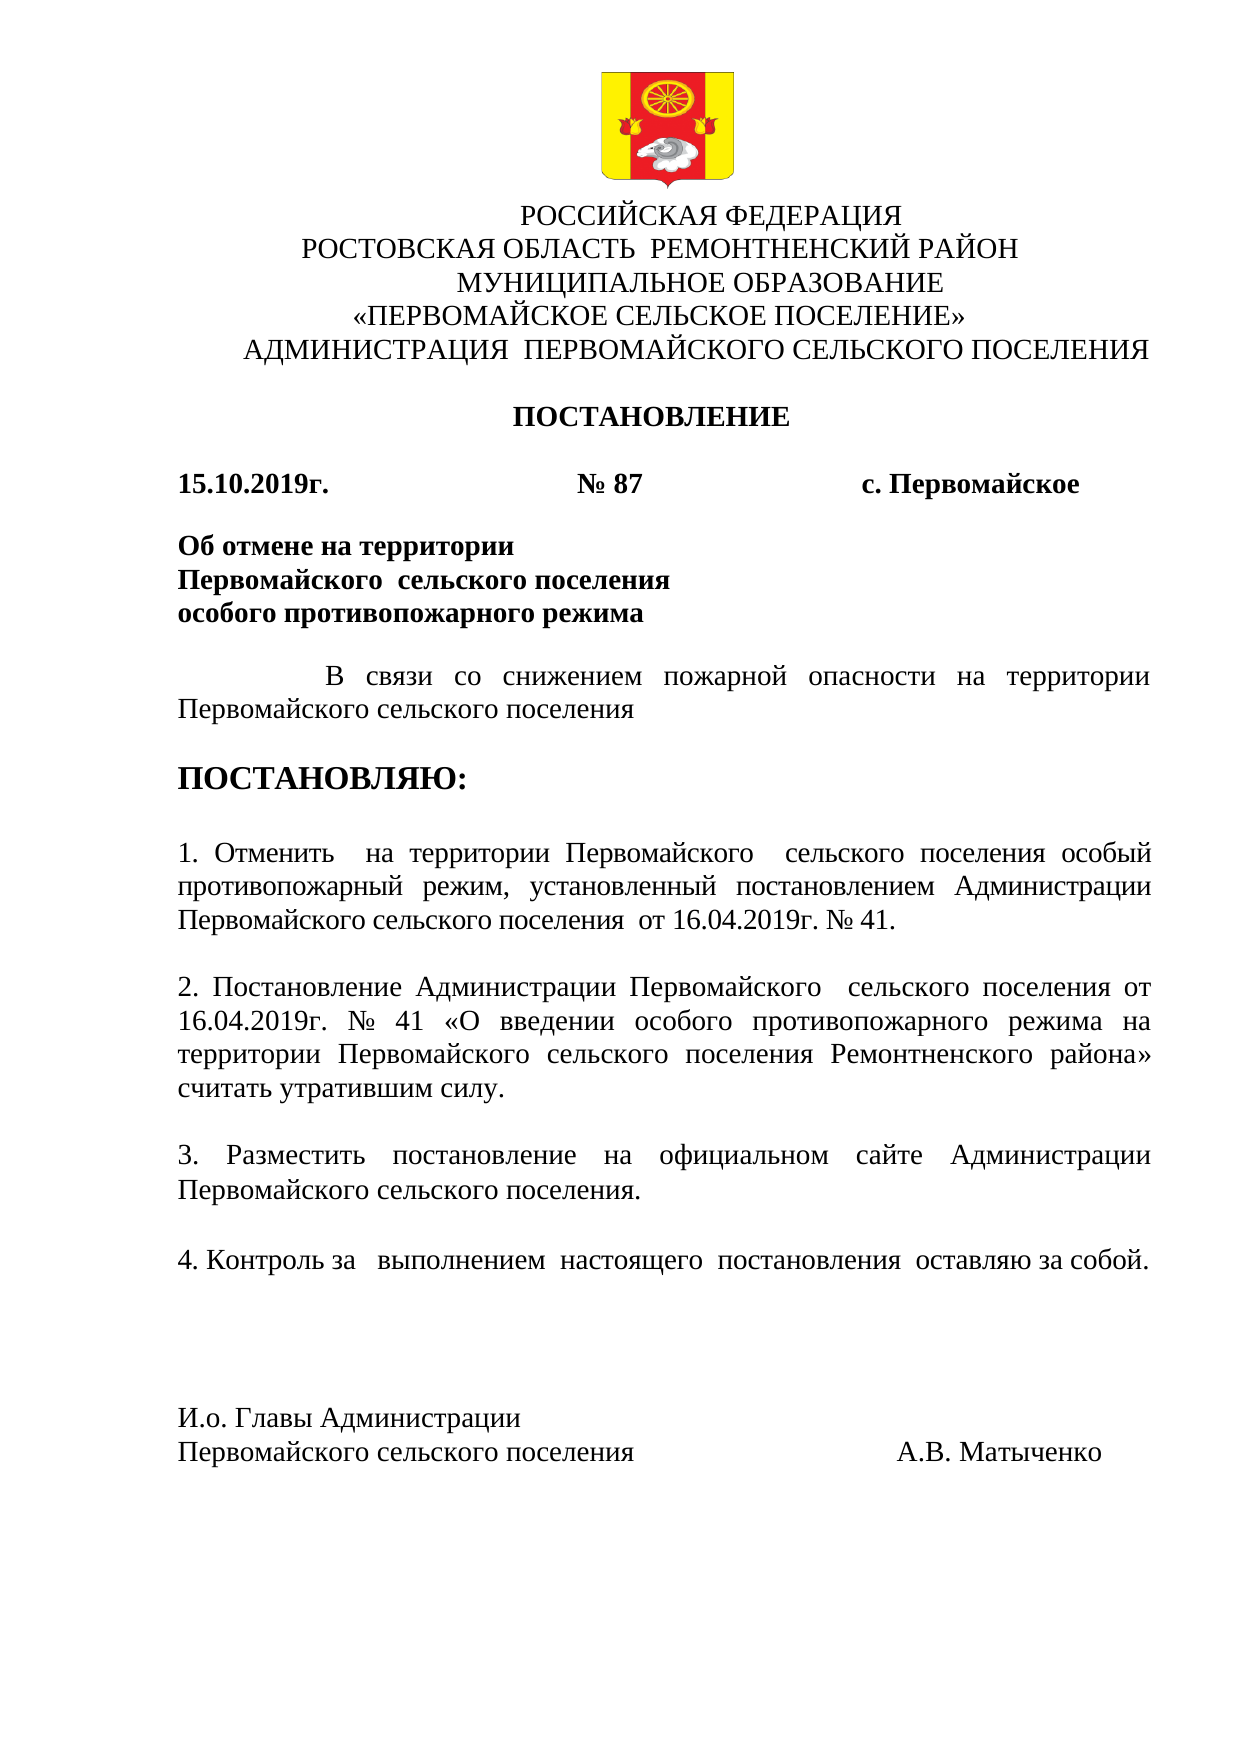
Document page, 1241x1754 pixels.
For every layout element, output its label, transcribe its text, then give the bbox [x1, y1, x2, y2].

text Первомайского сельского поселения [177, 562, 753, 595]
text особого противопожарного режима [177, 595, 753, 629]
text АДМИНИСТРАЦИЯ ПЕРВОМАЙСКОГО СЕЛЬСКОГО ПОСЕЛЕНИЯ [177, 332, 1152, 365]
text 4. Контроль за выполнением настоящего постановления оставляю за собой. [177, 1242, 1152, 1276]
text 1. Отменить на территории Первомайского сельского поселения особый противопожарный режим, установленный постановлением Администрации Первомайского сельского поселения от 16.04.2019г. № 41. [177, 835, 1152, 936]
text МУНИЦИПАЛЬНОЕ ОБРАЗОВАНИЕ [177, 265, 1152, 298]
text Об отмене на территории [177, 528, 753, 562]
text В связи со снижением пожарной опасности на территории Первомайского сельского поселения [177, 658, 1152, 725]
text РОССИЙСКАЯ ФЕДЕРАЦИЯ РОСТОВСКАЯ ОБЛАСТЬ РЕМОНТНЕНСКИЙ РАЙОН [177, 198, 1152, 265]
text «ПЕРВОМАЙСКОЕ СЕЛЬСКОЕ ПОСЕЛЕНИЕ» [177, 298, 1152, 332]
text ПОСТАНОВЛЯЮ: [177, 758, 1152, 797]
text 3. Разместить постановление на официальном сайте Администрации Первомайского сельского поселения. [177, 1137, 1152, 1206]
text 2. Постановление Администрации Первомайского сельского поселения от 16.04.2019г. № 41 «О введении особого противопожарного режима на территории Первомайского сельского поселения Ремонтненского района» считать утратившим силу. [177, 969, 1152, 1036]
text 2. Постановление Администрации Первомайского сельского поселения от 16.04.2019г. № 41 «О введении особого противопожарного режима на территории Первомайского сельского поселения Ремонтненского района» считать утратившим силу. [177, 1036, 1152, 1103]
text Первомайского сельского поселения А.В. Матыченко [177, 1434, 1152, 1468]
picture [601, 72, 734, 189]
text ПОСТАНОВЛЕНИЕ [177, 399, 1152, 432]
text И.о. Главы Администрации [177, 1401, 1152, 1434]
text 15.10.2019г. № 87 с. Первомайское [177, 466, 1152, 499]
